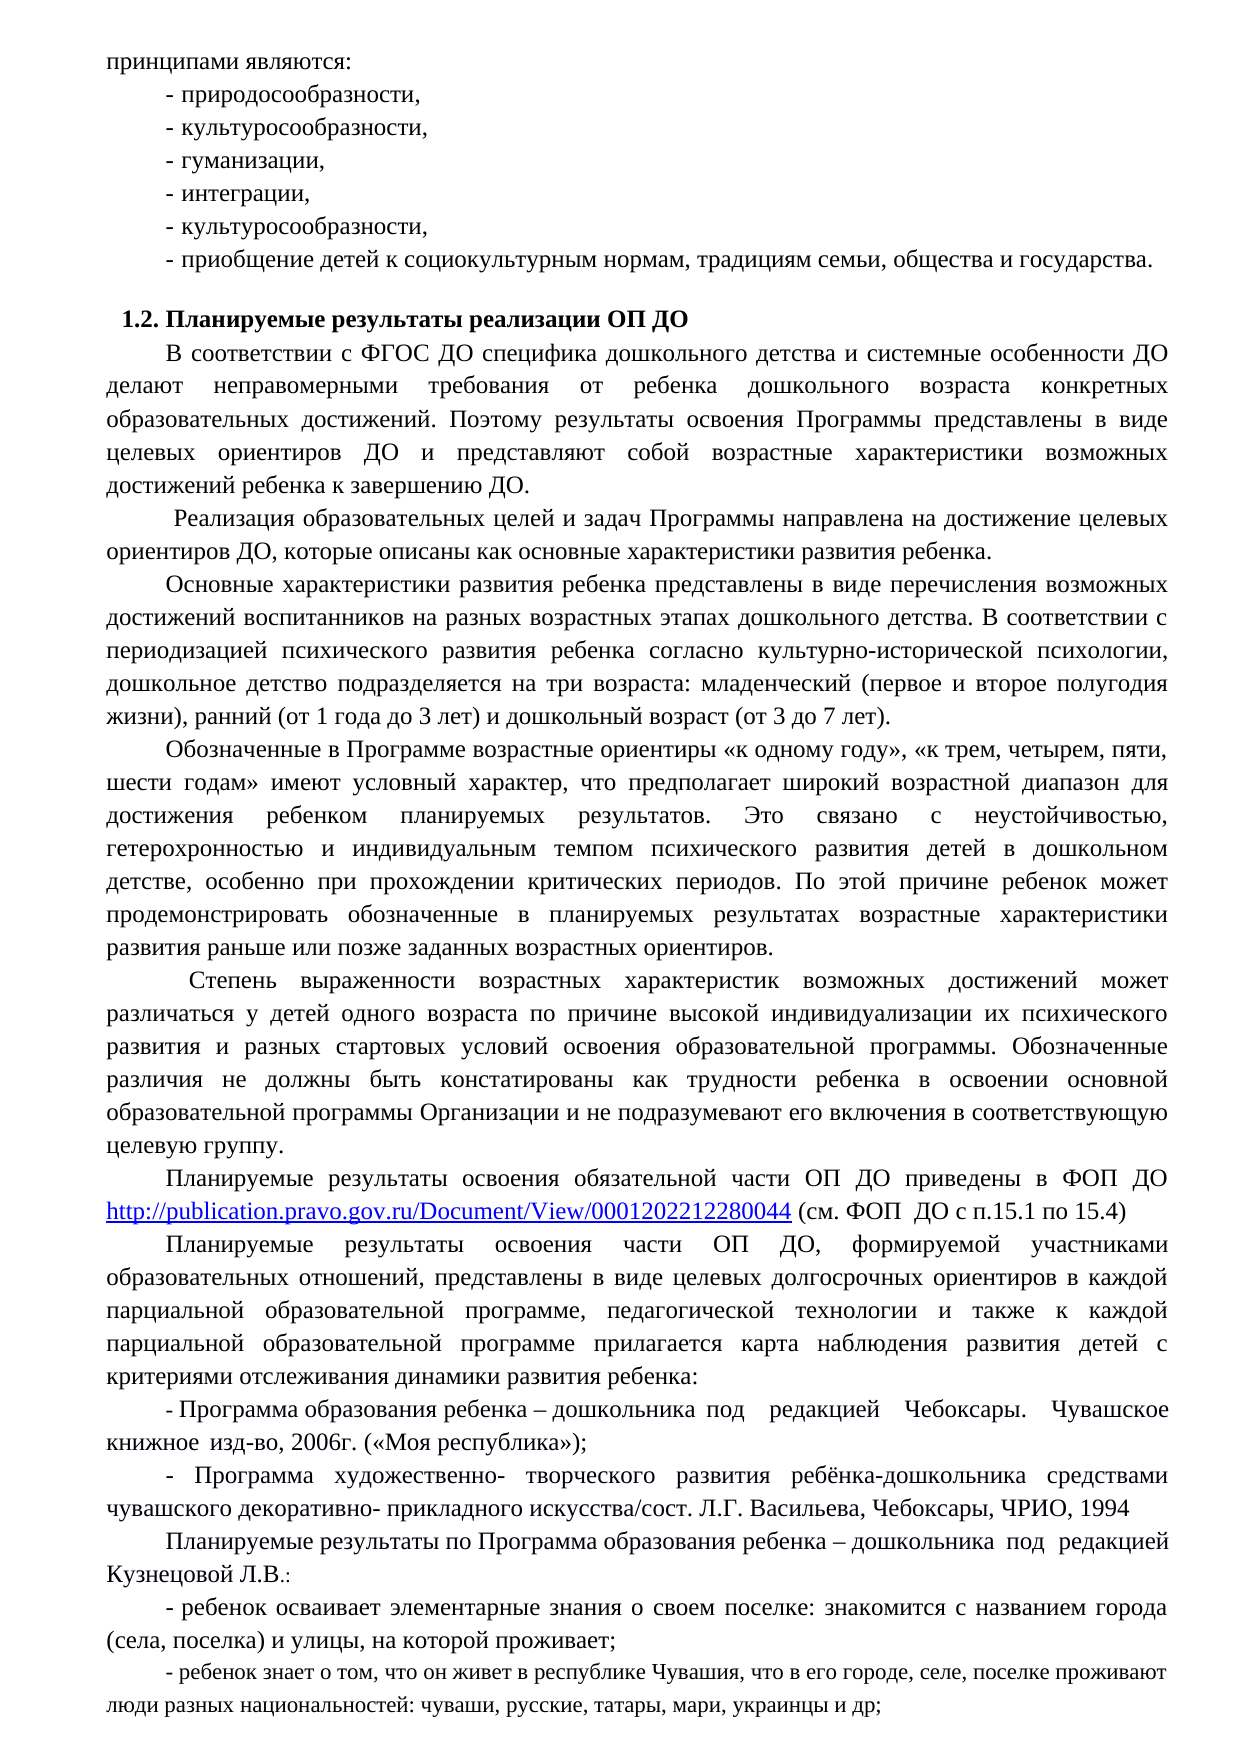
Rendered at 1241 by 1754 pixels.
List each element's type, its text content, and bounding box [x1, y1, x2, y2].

text Планируемые результаты по Программа образования ребенка – дошкольника под редакцией Кузнецовой Л.В.: [106, 1526, 1169, 1588]
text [106, 46, 1169, 74]
text Основные характеристики развития ребенка представлены в виде перечисления возможных достижений воспитанников на разных возрастных этапах дошкольного детства. В соответствии с периодизацией психического развития ребенка согласно культурно-исторической психологии, дошкольное детство подразделяется на три возраста: младенческий (первое и второе полугодия жизни), ранний (от 1 года до 3 лет) и дошкольный возраст (от 3 до 7 лет). [106, 569, 1169, 729]
text В соответствии с ФГОС ДО специфика дошкольного детства и системные особенности ДО делают неправомерными требования от ребенка дошкольного возраста конкретных образовательных достижений. Поэтому результаты освоения Программы представлены в виде целевых ориентиров ДО и представляют собой возрастные характеристики возможных достижений ребенка к завершению ДО. [106, 338, 1169, 498]
text - культуросообразности, [106, 112, 1169, 141]
text Степень выраженности возрастных характеристик возможных достижений может различаться у детей одного возраста по причине высокой индивидуализации их психического развития и разных стартовых условий освоения образовательной программы. Обозначенные различия не должны быть констатированы как трудности ребенка в освоении основной образовательной программы Организации и не подразумевают его включения в соответствующую целевую группу. [106, 965, 1169, 1159]
text Планируемые результаты освоения части ОП ДО, формируемой участниками образовательных отношений, представлены в виде целевых долгосрочных ориентиров в каждой парциальной образовательной программе, педагогической технологии и также к каждой парциальной образовательной программе прилагается карта наблюдения развития детей с критериями отслеживания динамики развития ребенка: [106, 1229, 1169, 1390]
text - гуманизации, [106, 145, 1169, 174]
text - приобщение детей к социокультурным нормам, традициям семьи, общества и государства. [106, 244, 1169, 273]
text Обозначенные в Программе возрастные ориентиры «к одному году», «к трем, четырем, пяти, шести годам» имеют условный характер, что предполагает широкий возрастной диапазон для достижения ребенком планируемых результатов. Это связано с неустойчивостью, гетерохронностью и индивидуальным темпом психического развития детей в дошкольном детстве, особенно при прохождении критических периодов. По этой причине ребенок может продемонстрировать обозначенные в планируемых результатах возрастные характеристики развития раньше или позже заданных возрастных ориентиров. [106, 734, 1169, 961]
text - интеграции, [106, 178, 1169, 207]
text - культуросообразности, [106, 211, 1169, 240]
text - Программа образования ребенка – дошкольника под редакцией Чебоксары. Чувашское книжное изд-во, 2006г. («Моя республика»); [106, 1394, 1169, 1456]
text - ребенок осваивает элементарные знания о своем поселке: знакомится с названием города (села, поселка) и улицы, на которой проживает; [106, 1592, 1169, 1654]
text - природосообразности, [106, 79, 1169, 108]
text Реализация образовательных целей и задач Программы направлена на достижение целевых ориентиров ДО, которые описаны как основные характеристики развития ребенка. [106, 503, 1169, 564]
text - ребенок знает о том, что он живет в республике Чувашия, что в его городе, селе, поселке проживают люди разных национальностей: чуваши, русские, татары, мари, украинцы и др; [106, 1658, 1169, 1718]
list Планируемые результаты реализации ОП ДО [121, 304, 1169, 333]
text Планируемые результаты освоения обязательной части ОП ДО приведены в ФОП ДО http://publication.pravo.gov.ru/Document/View/0001202212280044 (см. ФОП ДО с п.15.1 по 15.4) [106, 1163, 1169, 1225]
text - Программа художественно- творческого развития ребёнка-дошкольника средствами чувашского декоративно- прикладного искусства/сост. Л.Г. Васильева, Чебоксары, ЧРИО, 1994 [106, 1460, 1169, 1522]
